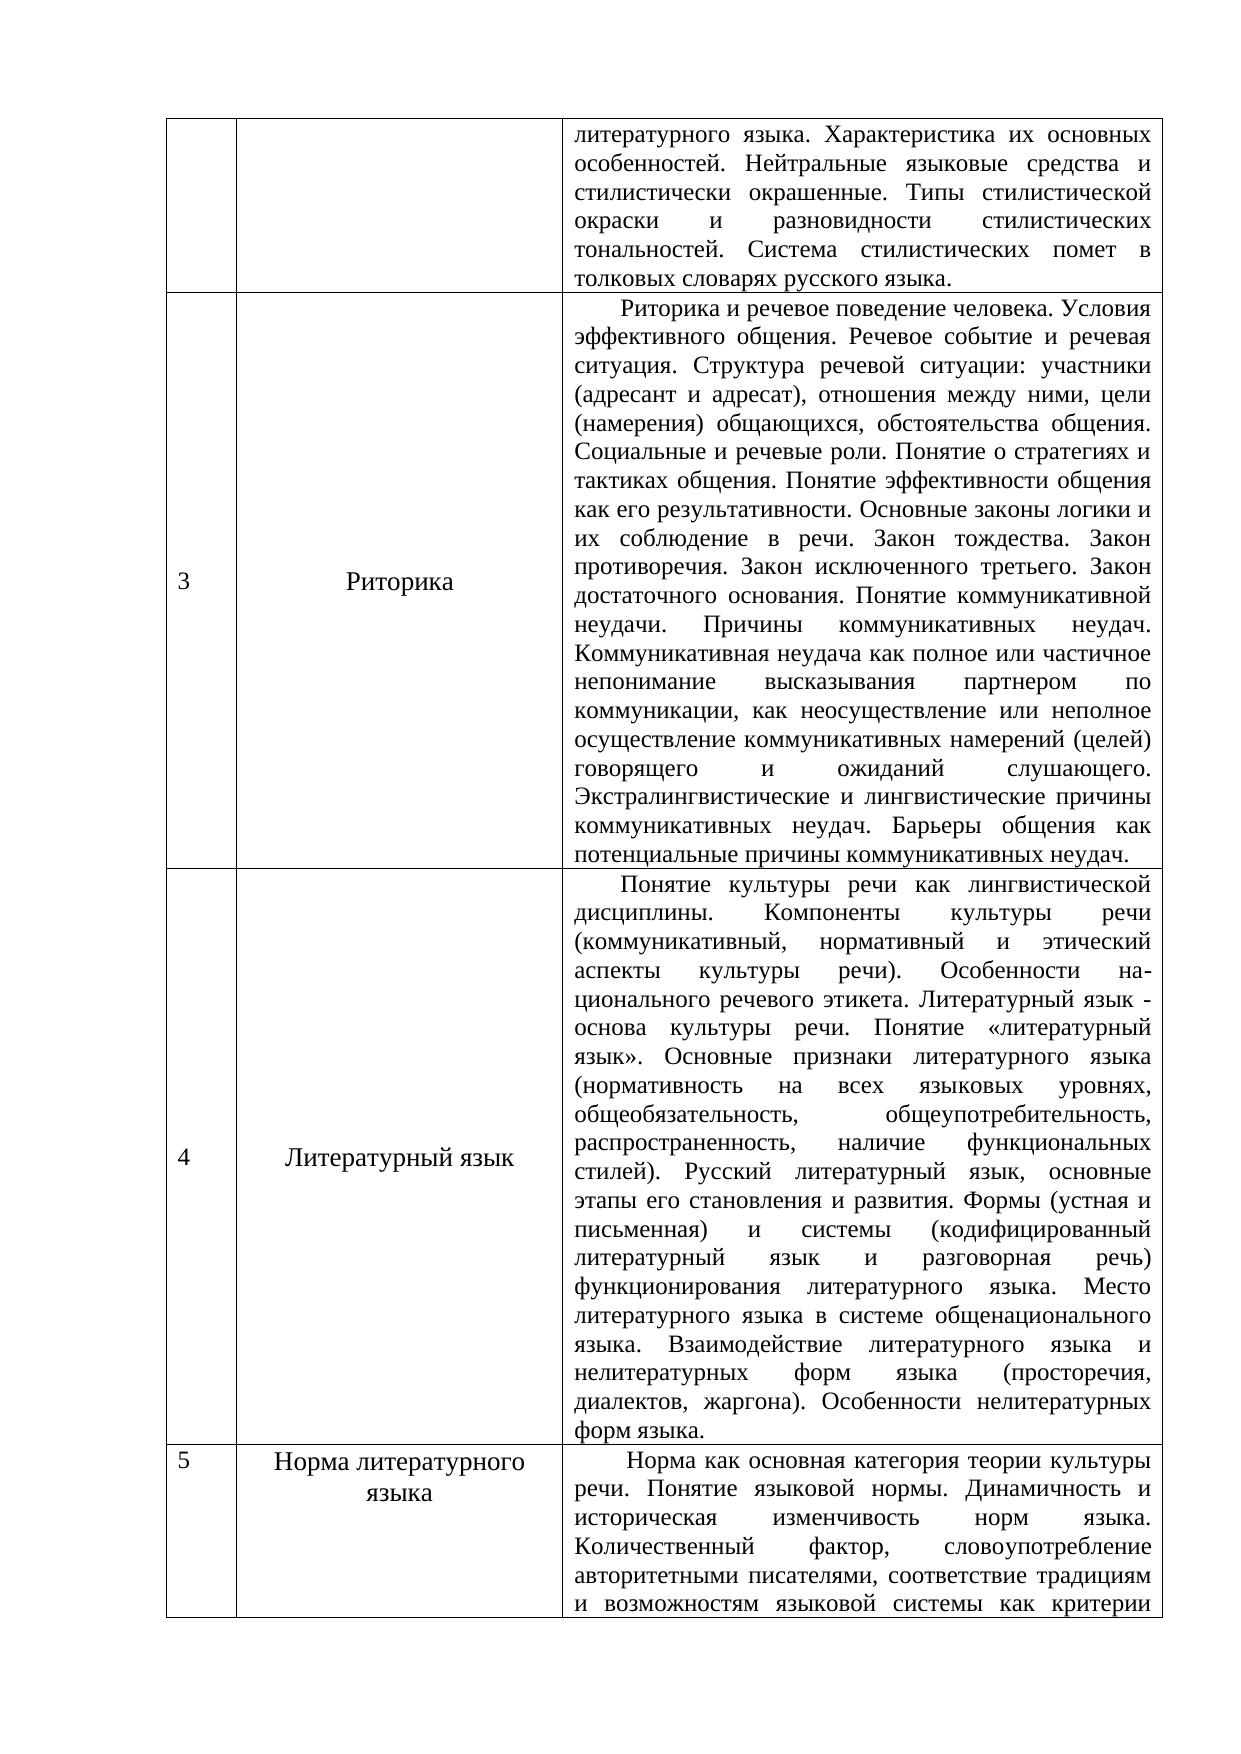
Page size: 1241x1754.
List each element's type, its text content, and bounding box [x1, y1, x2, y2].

table_cell Риторика [237, 293, 562, 868]
table_cell 4 [167, 869, 236, 1444]
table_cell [563, 119, 1162, 292]
table_cell Понятие культуры речи как лингвистической дисциплины. Компоненты культуры речи (коммуникативный, нормативный и этический аспекты культуры речи). Особенности национального речевого этикета. Литературный язык - основа культуры речи. Понятие «литературный язык». Основные признаки литературного языка (нормативность на всех языковых уровнях, общеобязательность, общеупотребительность, распространенность, наличие функциональных стилей). Русский литературный язык, основные этапы его становления и развития. Формы (устная и письменная) и системы (кодифицированный литературный язык и разговорная речь) функционирования литературного языка. Место литературного языка в системе общенационального языка. Взаимодействие литературного языка и нелитературных форм языка (просторечия, диалектов, жаргона). Особенности нелитературных форм языка. [563, 869, 1162, 1444]
table_cell 5 [167, 1445, 236, 1617]
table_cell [237, 119, 562, 292]
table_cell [237, 1445, 562, 1617]
table_cell Литературный язык [237, 869, 562, 1444]
table_cell 2 [167, 119, 236, 292]
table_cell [563, 1445, 1162, 1617]
table_cell 3 [167, 293, 236, 868]
table_cell Риторика и речевое поведение человека. Условия эффективного общения. Речевое событие и речевая ситуация. Структура речевой ситуации: участники (адресант и адресат), отношения между ними, цели (намерения) общающихся, обстоятельства общения. Социальные и речевые роли. Понятие о стратегиях и тактиках общения. Понятие эффективности общения как его результативности. Основные законы логики и их соблюдение в речи. Закон тождества. Закон противоречия. Закон исключенного третьего. Закон достаточного основания. Понятие коммуникативной неудачи. Причины коммуникативных неудач. Коммуникативная неудача как полное или частичное непонимание высказывания партнером по коммуникации, как неосуществление или неполное осуществление коммуникативных намерений (целей) говорящего и ожиданий слушающего. Экстралингвистические и лингвистические причины коммуникативных неудач. Барьеры общения как потенциальные причины коммуникативных неудач. [563, 293, 1162, 868]
